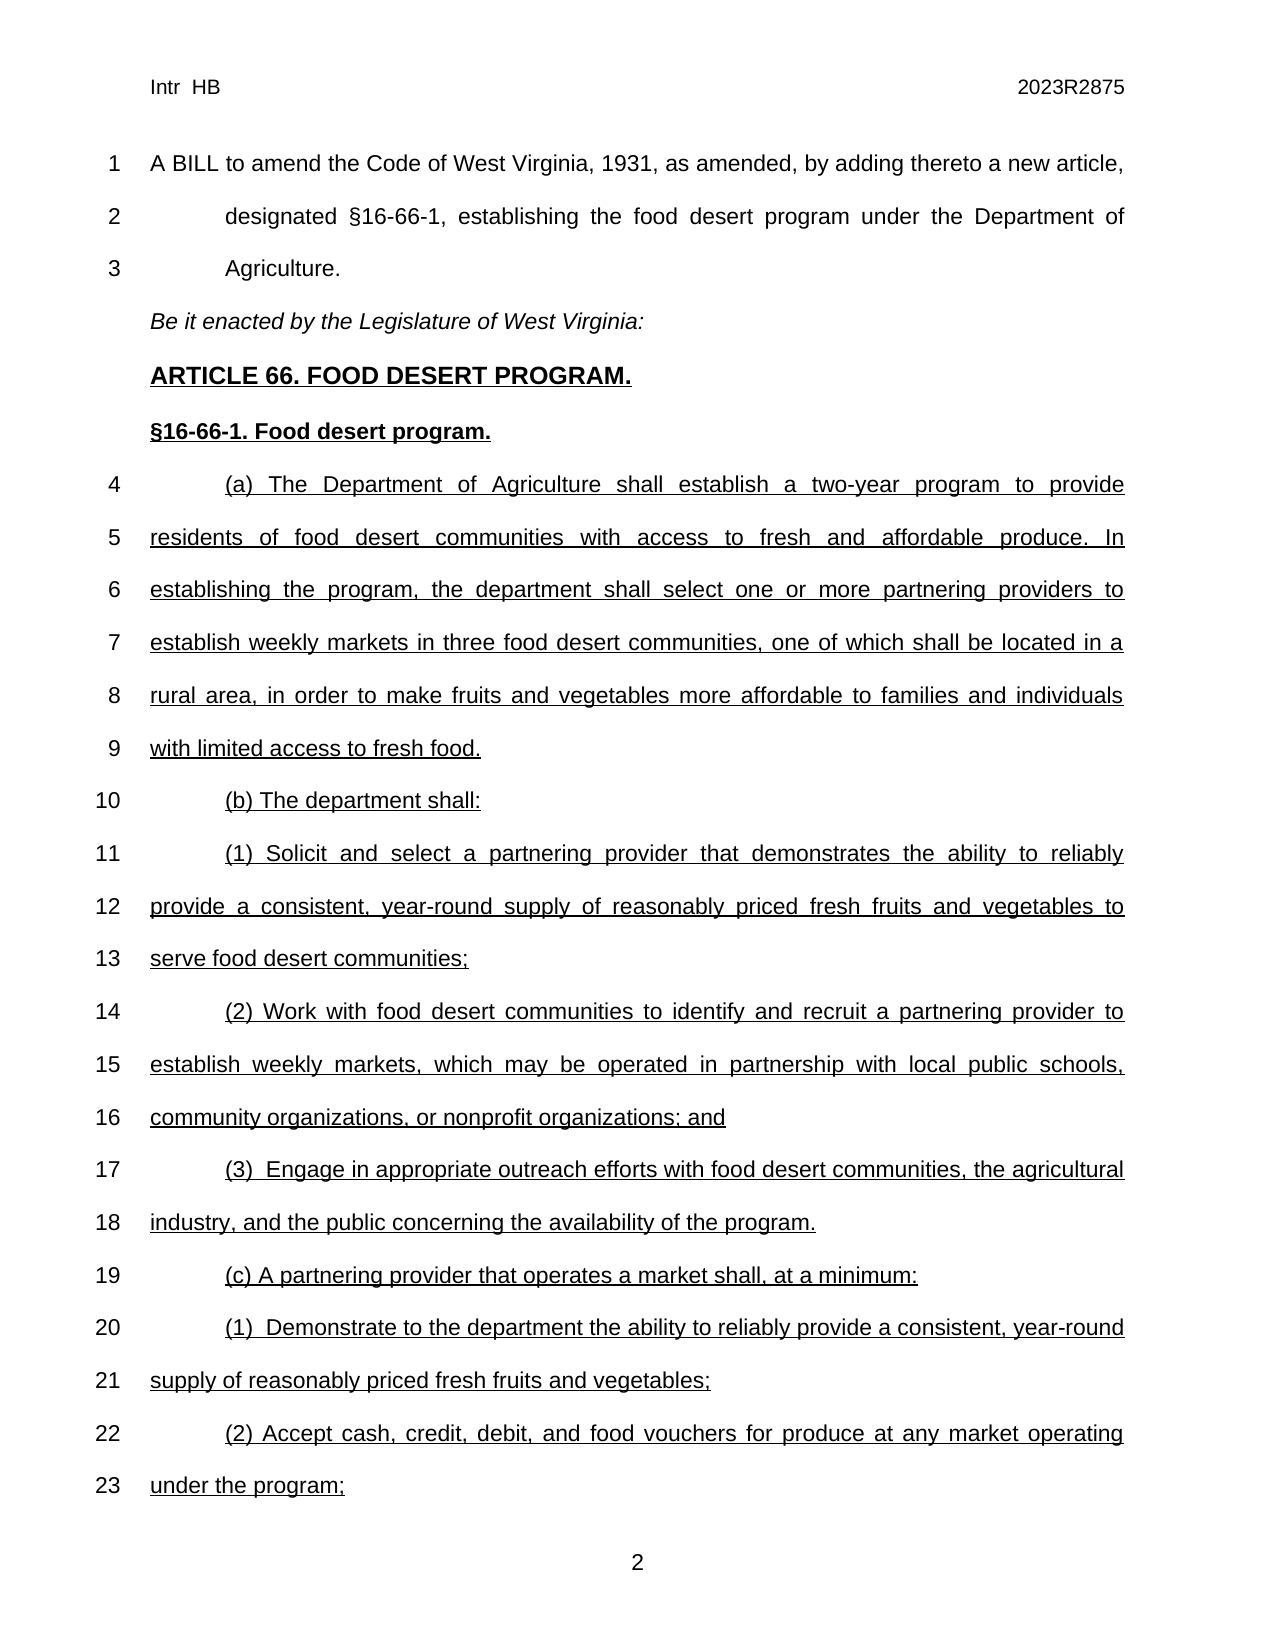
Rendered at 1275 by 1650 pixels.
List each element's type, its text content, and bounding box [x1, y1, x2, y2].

subtitle §16-66-1. Food desert program. [150, 418, 1125, 445]
text (2) Accept cash, credit, debit, and food vouchers for produce at any market operating under the program; [150, 1420, 1125, 1499]
text (2) Work with food desert communities to identify and recruit a partnering provider to establish weekly markets, which may be operated in partnership with local public schools, community organizations, or nonprofit organizations; and [150, 1075, 1125, 1130]
text (a) The Department of Agriculture shall establish a two-year program to provide residents of food desert communities with access to fresh and affordable produce. In establishing the program, the department shall select one or more partnering providers to establish weekly markets in three food desert communities, one of which shall be located in a rural area, in order to make fruits and vegetables more affordable to families and individuals with limited access to fresh food. [150, 600, 1125, 761]
text Be it enacted by the Legislature of West Virginia: [150, 308, 1125, 334]
text (b) The department shall: [150, 787, 1125, 814]
text (a) The Department of Agriculture shall establish a two-year program to provide residents of food desert communities with access to fresh and affordable produce. In establishing the program, the department shall select one or more partnering providers to establish weekly markets in three food desert communities, one of which shall be located in a rural area, in order to make fruits and vegetables more affordable to families and individuals with limited access to fresh food. [150, 471, 1125, 546]
text (3) Engage in appropriate outreach efforts with food desert communities, the agricultural industry, and the public concerning the availability of the program. [150, 1156, 1125, 1235]
text (1) Solicit and select a partnering provider that demonstrates the ability to reliably provide a consistent, year-round supply of reasonably priced fresh fruits and vegetables to serve food desert communities; [150, 917, 1125, 972]
text (c) A partnering provider that operates a market shall, at a minimum: [150, 1262, 1125, 1288]
subtitle Article 66. Food Desert Program. [150, 361, 1125, 389]
title A BILL to amend the Code of West Virginia, 1931, as amended, by adding thereto a new article, designated §16-66-1, establishing the food desert program under the Department of Agriculture. [150, 150, 1125, 282]
text (2) Work with food desert communities to identify and recruit a partnering provider to establish weekly markets, which may be operated in partnership with local public schools, community organizations, or nonprofit organizations; and [150, 998, 1125, 1074]
text (1) Demonstrate to the department the ability to reliably provide a consistent, year-round supply of reasonably priced fresh fruits and vegetables; [150, 1314, 1125, 1393]
text (a) The Department of Agriculture shall establish a two-year program to provide residents of food desert communities with access to fresh and affordable produce. In establishing the program, the department shall select one or more partnering providers to establish weekly markets in three food desert communities, one of which shall be located in a rural area, in order to make fruits and vegetables more affordable to families and individuals with limited access to fresh food. [150, 548, 1125, 599]
text (1) Solicit and select a partnering provider that demonstrates the ability to reliably provide a consistent, year-round supply of reasonably priced fresh fruits and vegetables to serve food desert communities; [150, 840, 1125, 915]
